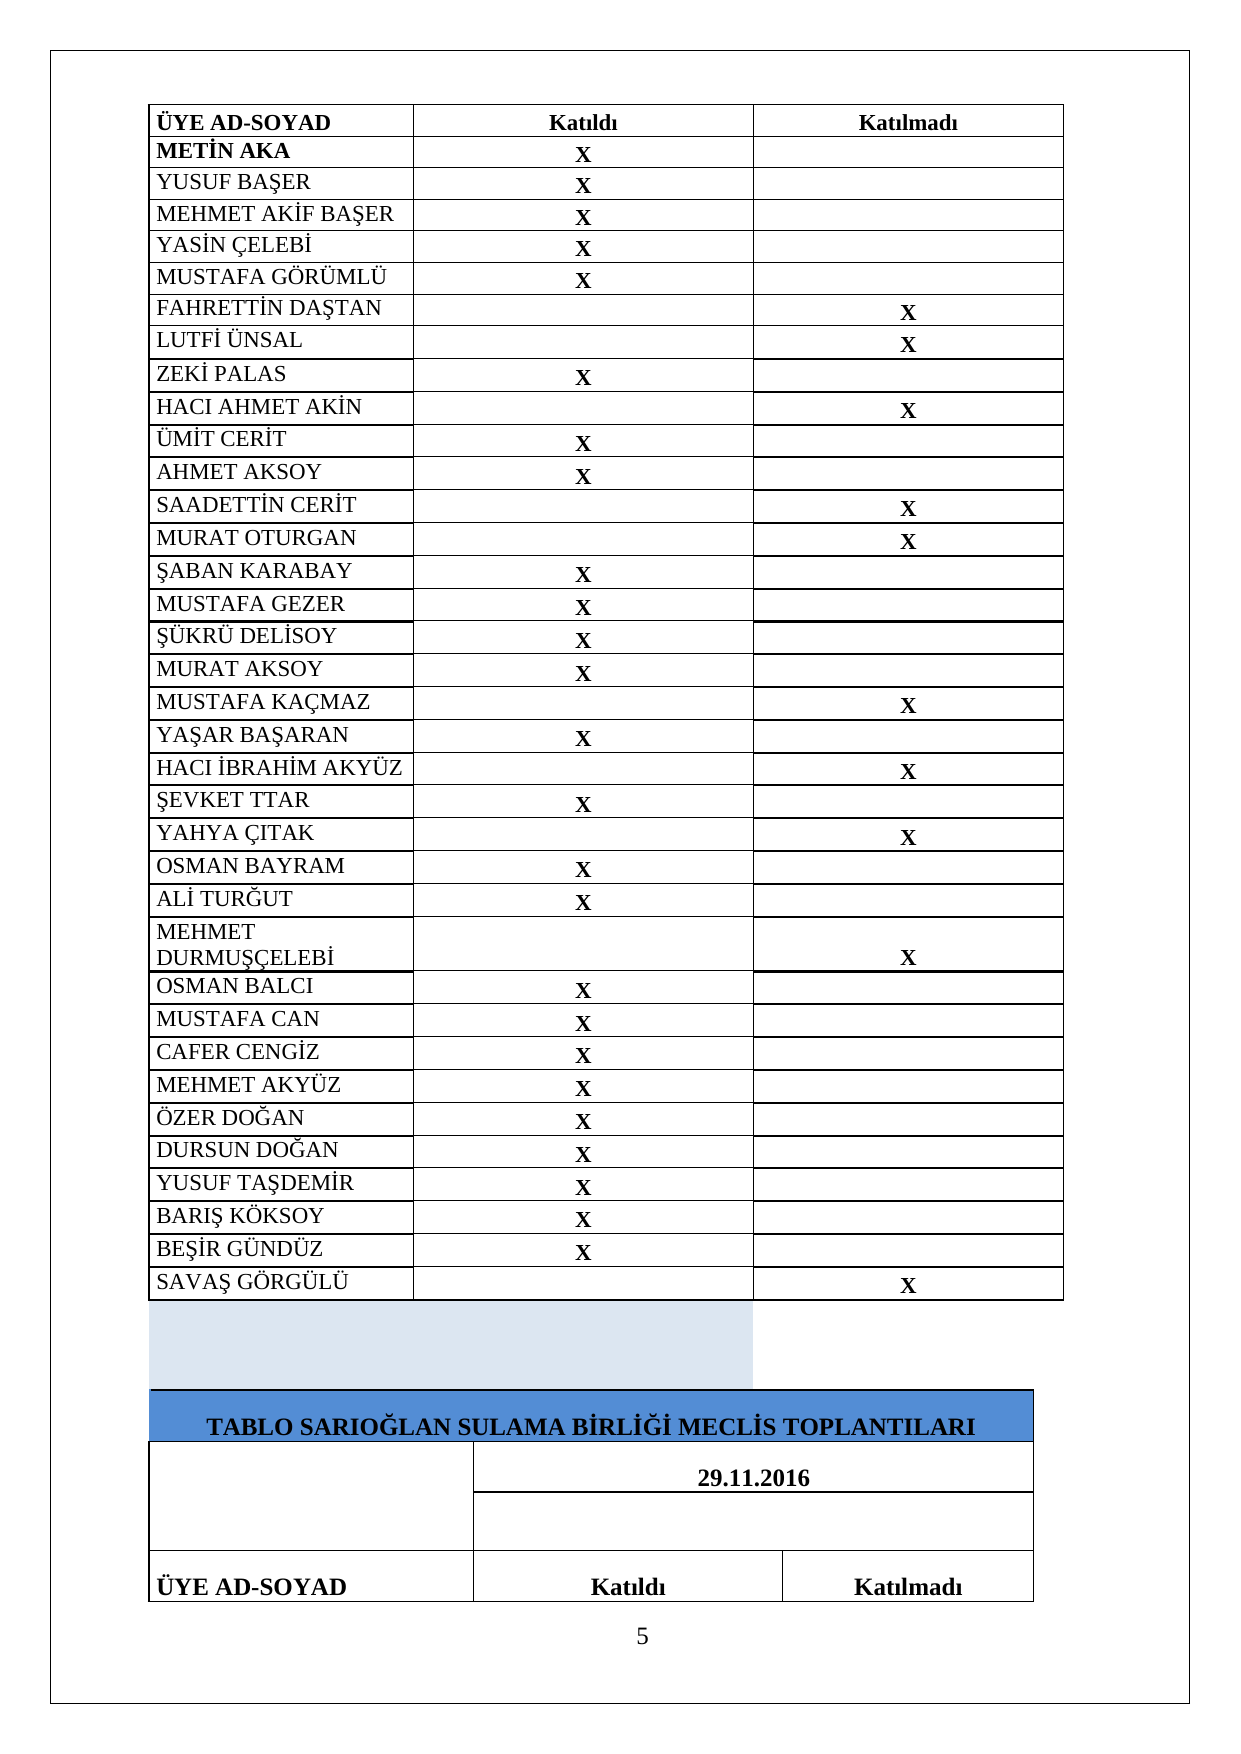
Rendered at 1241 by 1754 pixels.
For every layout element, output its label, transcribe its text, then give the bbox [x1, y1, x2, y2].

table_cell X [414, 425, 753, 456]
table_cell MUSTAFA CAN [150, 1005, 413, 1036]
table_cell [150, 1442, 473, 1491]
table_cell ALİ TURĞUT [150, 885, 413, 916]
table_cell [754, 1169, 1063, 1200]
table_cell [754, 786, 1063, 817]
table_cell YASİN ÇELEBİ [150, 231, 413, 262]
table_cell [754, 231, 1063, 262]
table_cell MUSTAFA KAÇMAZ [150, 688, 413, 719]
table_cell X [414, 231, 753, 262]
table_cell X [414, 200, 753, 230]
table_cell X [414, 785, 753, 817]
table_cell MEHMET DURMUŞÇELEBİ [150, 918, 413, 970]
table_cell X [414, 263, 753, 293]
table_cell [754, 200, 1063, 230]
table_cell X [414, 720, 753, 752]
table_cell [754, 137, 1063, 167]
table_cell [754, 1038, 1063, 1069]
table_cell X [414, 1234, 753, 1266]
table_cell [754, 590, 1063, 620]
table_cell [414, 753, 753, 784]
table_cell MUSTAFA GEZER [150, 590, 413, 620]
table_cell YAHYA ÇITAK [150, 819, 413, 850]
table_cell X [414, 1168, 753, 1200]
table_cell YUSUF BAŞER [150, 168, 413, 199]
table_cell OSMAN BALCI [150, 973, 413, 1003]
table_cell [414, 818, 753, 850]
table_cell X [414, 359, 753, 391]
table_cell ŞEVKET TTAR [150, 786, 413, 817]
table_cell ZEKİ PALAS [150, 360, 413, 391]
table_cell MEHMET AKİF BAŞER [150, 200, 413, 230]
table_cell MEHMET AKYÜZ [150, 1071, 413, 1102]
table_cell Katılmadı [783, 1551, 1033, 1601]
table_cell [754, 557, 1063, 587]
table_cell SAVAŞ GÖRGÜLÜ [150, 1268, 413, 1298]
table_cell X [754, 326, 1063, 358]
table_cell X [414, 1070, 753, 1102]
table_cell DURSUN DOĞAN [150, 1137, 413, 1167]
table_cell MUSTAFA GÖRÜMLÜ [150, 263, 413, 293]
table_cell Katılmadı [754, 105, 1063, 136]
table_cell [754, 1202, 1063, 1233]
table_cell Katıldı [474, 1551, 782, 1601]
table_cell X [414, 851, 753, 883]
table_cell LUTFİ ÜNSAL [150, 326, 413, 358]
table_cell YUSUF TAŞDEMİR [150, 1169, 413, 1200]
table_cell X [754, 819, 1063, 850]
table_cell X [414, 1037, 753, 1069]
table_cell X [754, 295, 1063, 325]
table_cell X [754, 393, 1063, 423]
table_cell BARIŞ KÖKSOY [150, 1202, 413, 1233]
table_cell [414, 917, 753, 970]
table_cell METİN AKA [150, 137, 413, 167]
table_cell [754, 1137, 1063, 1167]
table_cell AHMET AKSOY [150, 458, 413, 489]
table_cell ÜYE AD-SOYAD [150, 105, 413, 136]
table_cell X [754, 754, 1063, 784]
table_cell ÜYE AD-SOYAD [150, 1551, 473, 1601]
table_cell ŞABAN KARABAY [150, 557, 413, 587]
table_cell X [414, 168, 753, 199]
table_cell Katıldı [414, 105, 753, 136]
table_cell [414, 392, 753, 423]
table_cell OSMAN BAYRAM [150, 852, 413, 883]
table_cell [754, 168, 1063, 199]
table_cell X [414, 1136, 753, 1167]
table_cell X [754, 524, 1063, 555]
table_cell X [414, 556, 753, 587]
table_cell X [754, 1268, 1063, 1298]
table_cell [754, 885, 1063, 916]
table_cell [414, 1267, 753, 1298]
table_cell [754, 426, 1063, 456]
table_cell X [754, 918, 1063, 970]
table_cell X [414, 654, 753, 686]
table_cell 29.11.2016 [474, 1442, 1033, 1491]
table_cell X [754, 491, 1063, 522]
table_cell [754, 1235, 1063, 1266]
table_cell [414, 687, 753, 719]
table_cell HACI AHMET AKİN [150, 393, 413, 423]
table_cell [754, 623, 1063, 653]
table_cell [754, 1005, 1063, 1036]
table_cell [754, 721, 1063, 752]
table_cell [754, 263, 1063, 293]
table_cell [754, 458, 1063, 489]
table_cell SAADETTİN CERİT [150, 491, 413, 522]
table_cell MURAT AKSOY [150, 655, 413, 686]
table_cell HACI İBRAHİM AKYÜZ [150, 754, 413, 784]
table_cell [754, 1104, 1063, 1134]
table_cell FAHRETTİN DAŞTAN [150, 295, 413, 325]
table_cell ŞÜKRÜ DELİSOY [150, 623, 413, 653]
table_cell ÜMİT CERİT [150, 426, 413, 456]
table_cell [754, 852, 1063, 883]
table_cell BEŞİR GÜNDÜZ [150, 1235, 413, 1266]
table_cell X [414, 457, 753, 489]
table_cell X [414, 621, 753, 653]
table_cell MURAT OTURGAN [150, 524, 413, 555]
table_cell X [754, 688, 1063, 719]
table_cell [414, 490, 753, 522]
table_cell [754, 1071, 1063, 1102]
table_cell [150, 1491, 473, 1550]
table_cell X [414, 1103, 753, 1134]
table_cell X [414, 1004, 753, 1036]
table_cell CAFER CENGİZ [150, 1038, 413, 1069]
table_cell [474, 1493, 1033, 1550]
table_cell [414, 523, 753, 555]
table_cell ÖZER DOĞAN [150, 1104, 413, 1134]
table_cell X [414, 137, 753, 167]
table_cell [754, 973, 1063, 1003]
table_cell [754, 360, 1063, 391]
table_cell X [414, 884, 753, 916]
table_cell X [414, 1201, 753, 1233]
table_cell [414, 295, 753, 325]
table_cell [754, 655, 1063, 686]
table_cell X [414, 589, 753, 620]
table_cell YAŞAR BAŞARAN [150, 721, 413, 752]
table_cell [149, 1301, 753, 1389]
table_cell X [414, 971, 753, 1003]
table_cell [414, 326, 753, 358]
table_cell TABLO SARIOĞLAN SULAMA BİRLİĞİ MECLİS TOPLANTILARI [149, 1389, 1033, 1441]
